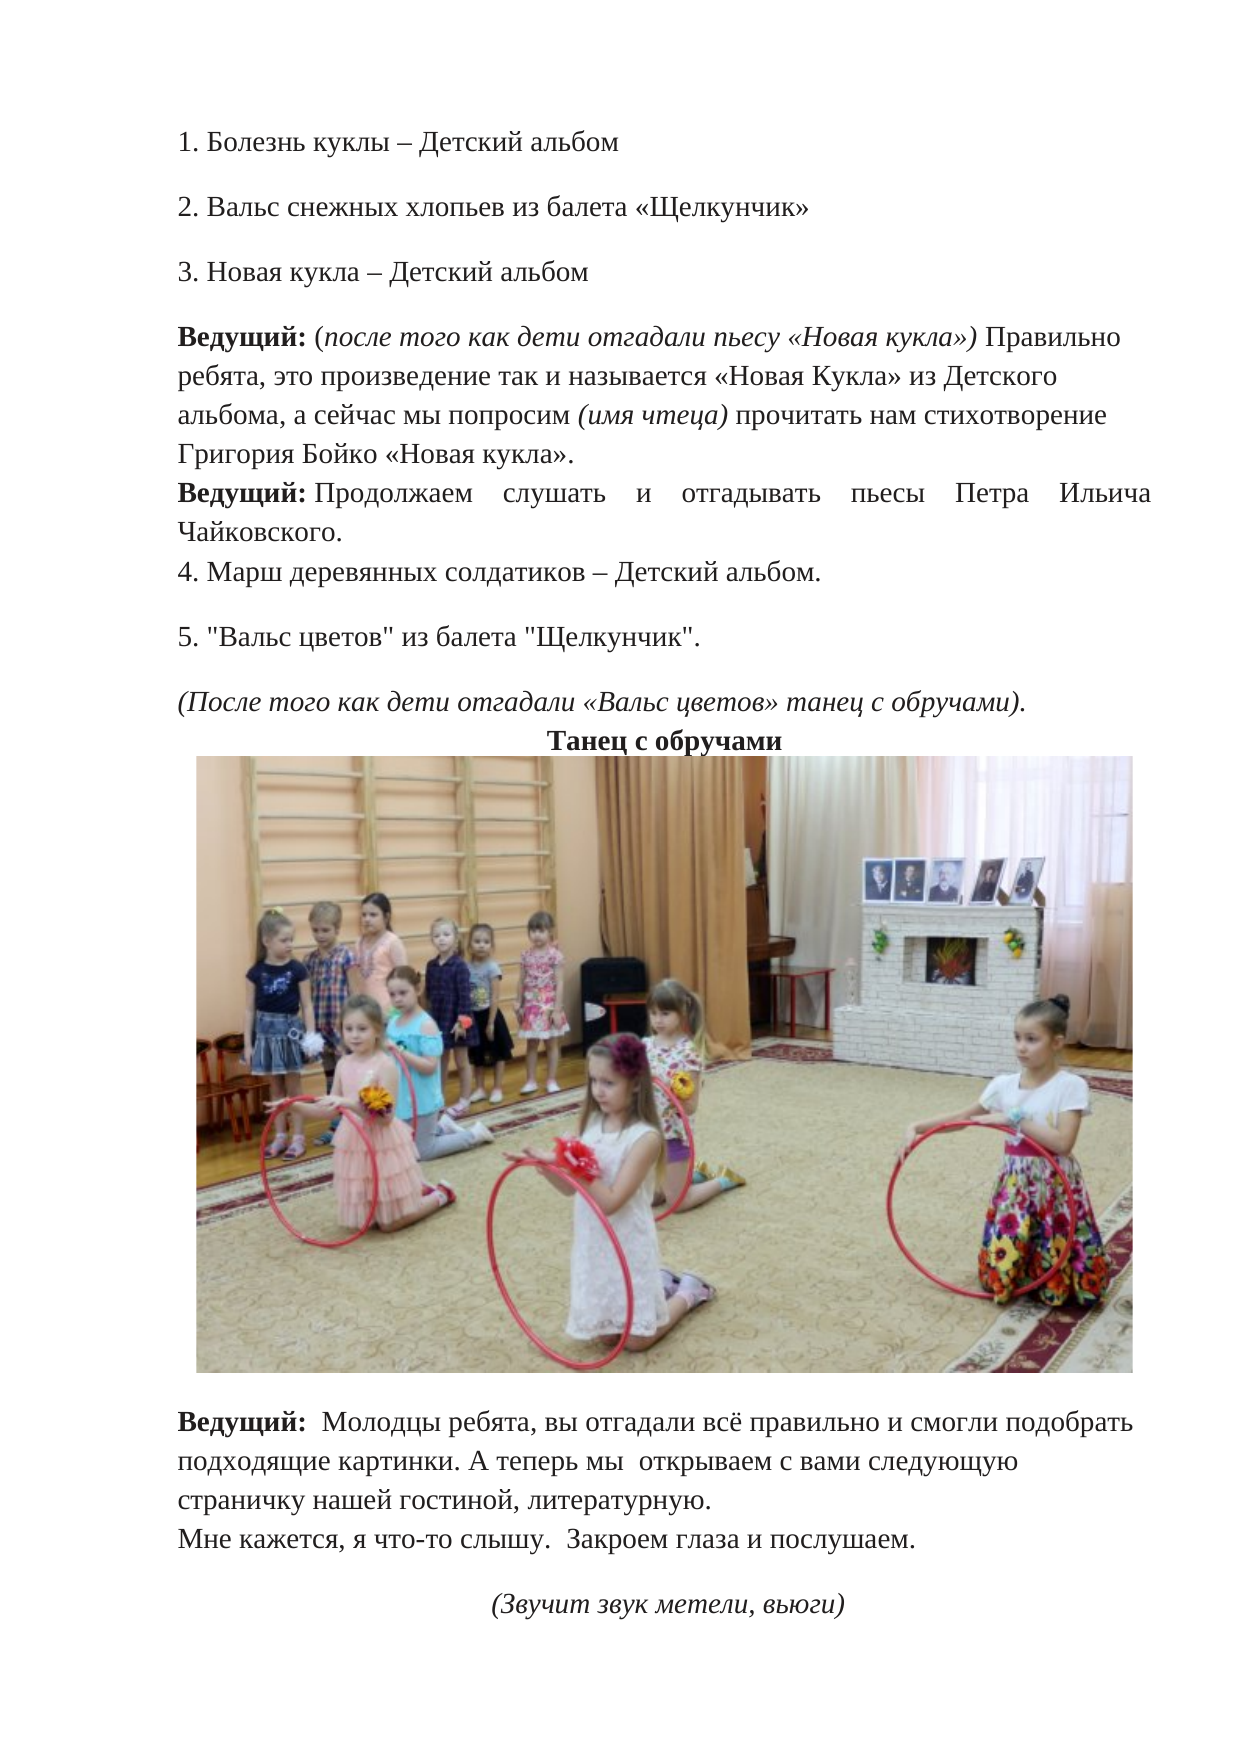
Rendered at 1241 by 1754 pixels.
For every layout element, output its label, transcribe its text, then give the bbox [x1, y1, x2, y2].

text Ведущий: (после того как дети отгадали пьесу «Новая кукла») Правильно ребята, это произведение так и называется «Новая Кукла» из Детского альбома, а сейчас мы попросим (имя чтеца) прочитать нам стихотворение Григория Бойко «Новая кукла». [177, 314, 1152, 470]
text (После того как дети отгадали «Вальс цветов» танец с обручами). [177, 678, 1152, 718]
text Ведущий: Продолжаем слушать и отгадывать пьесы Петра Ильича Чайковского. [177, 470, 1152, 548]
text Ведущий: Молодцы ребята, вы отгадали всё правильно и смогли подобрать подходящие картинки. А теперь мы открываем с вами следующую страничку нашей гостиной, литературную. [177, 1398, 1152, 1516]
text 4. Марш деревянных солдатиков – Детский альбом. [177, 548, 1152, 587]
text 3. Новая кукла – Детский альбом [177, 248, 1152, 288]
text Мне кажется, я что-то слышу. Закроем глаза и послушаем. [177, 1516, 1152, 1555]
picture [196, 756, 1133, 1373]
text 5. "Вальс цветов" из балета "Щелкунчик". [177, 613, 1152, 652]
text 2. Вальс снежных хлопьев из балета «Щелкунчик» [177, 183, 1152, 222]
text Танец с обручами [177, 718, 1152, 757]
text 1. Болезнь куклы – Детский альбом [177, 118, 1152, 157]
text (Звучит звук метели, вьюги) [177, 1581, 1152, 1620]
